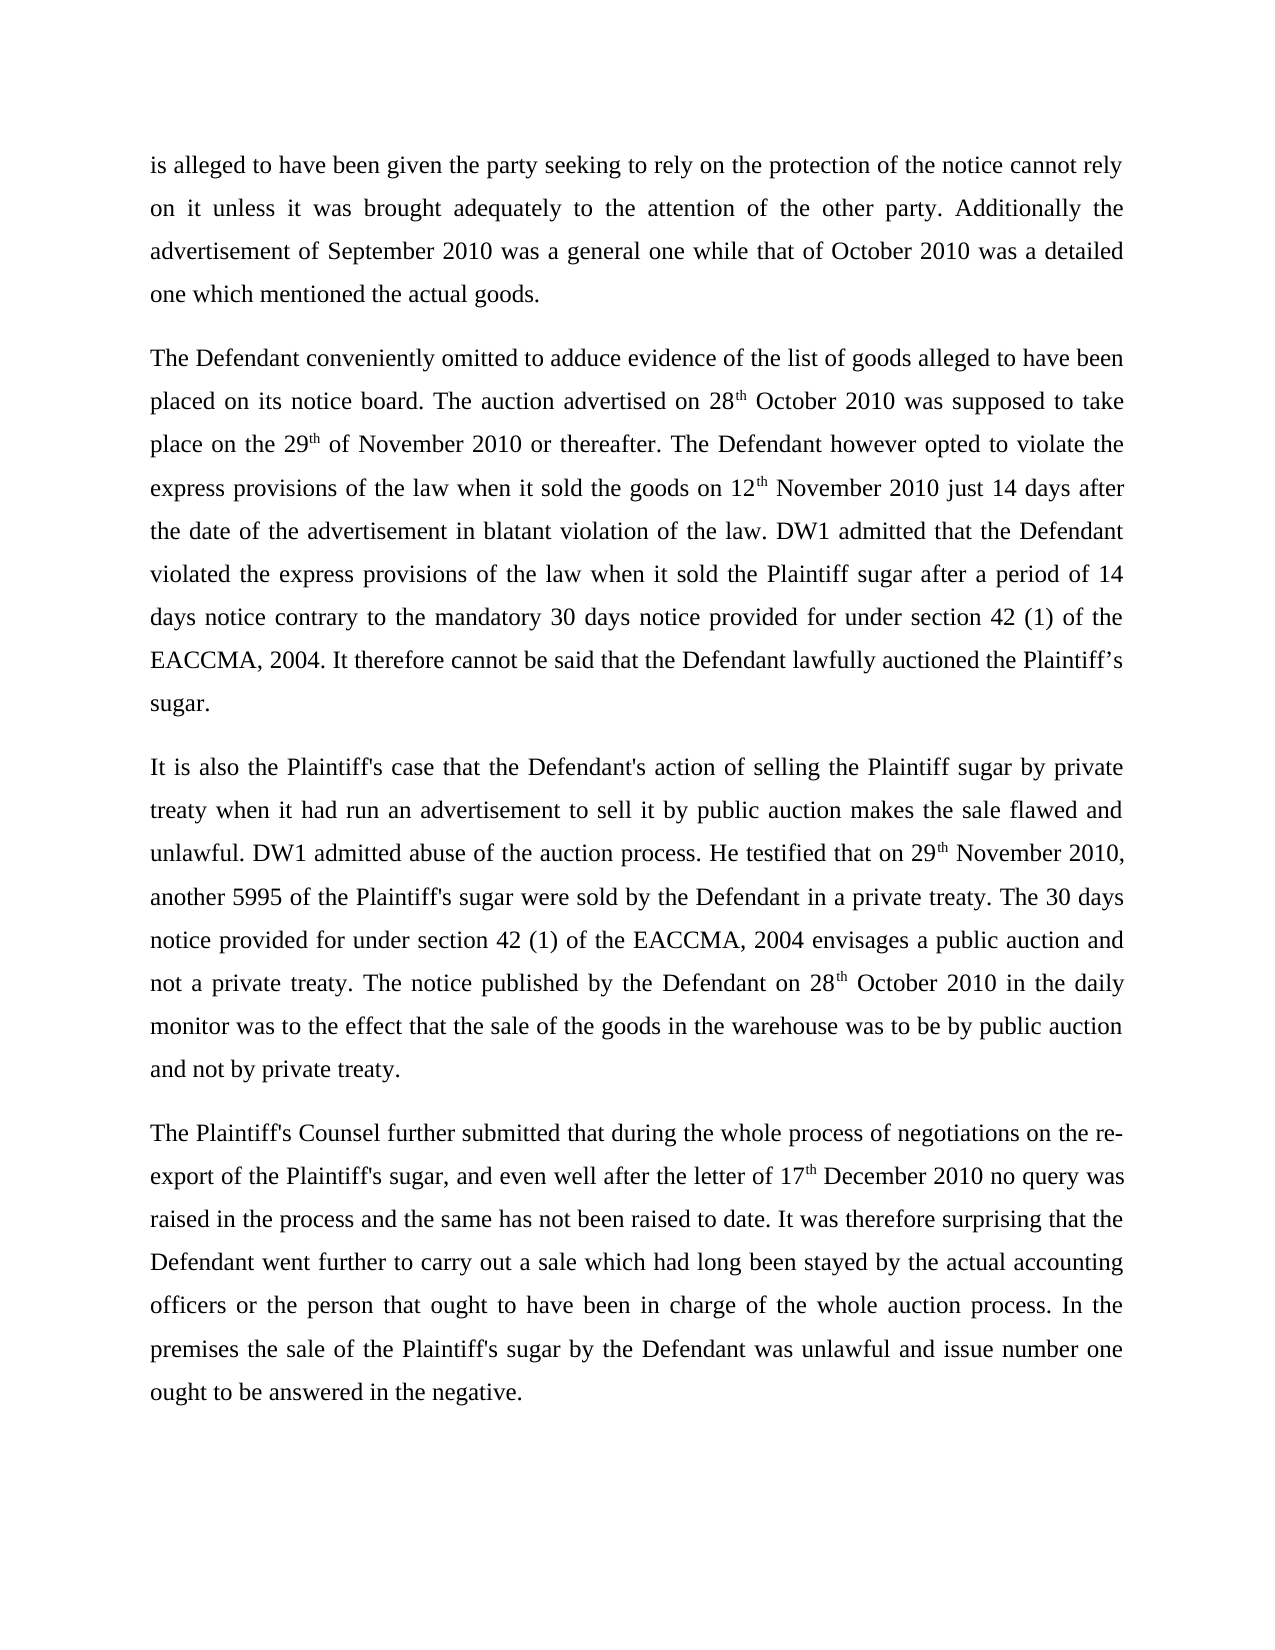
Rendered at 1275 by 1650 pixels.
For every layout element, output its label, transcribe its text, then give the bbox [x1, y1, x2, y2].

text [150, 150, 1125, 308]
text The Defendant conveniently omitted to adduce evidence of the list of goods alleged to have been placed on its notice board. The auction advertised on 28th October 2010 was supposed to take place on the 29th of November 2010 or thereafter. The Defendant however opted to violate the express provisions of the law when it sold the goods on 12th November 2010 just 14 days after the date of the advertisement in blatant violation of the law. DW1 admitted that the Defendant violated the express provisions of the law when it sold the Plaintiff sugar after a period of 14 days notice contrary to the mandatory 30 days notice provided for under section 42 (1) of the EACCMA, 2004. It therefore cannot be said that the Defendant lawfully auctioned the Plaintiff’s sugar. [150, 343, 1125, 717]
text It is also the Plaintiff's case that the Defendant's action of selling the Plaintiff sugar by private treaty when it had run an advertisement to sell it by public auction makes the sale flawed and unlawful. DW1 admitted abuse of the auction process. He testified that on 29th November 2010, another 5995 of the Plaintiff's sugar were sold by the Defendant in a private treaty. The 30 days notice provided for under section 42 (1) of the EACCMA, 2004 envisages a public auction and not a private treaty. The notice published by the Defendant on 28th October 2010 in the daily monitor was to the effect that the sale of the goods in the warehouse was to be by public auction and not by private treaty. [150, 752, 1125, 1083]
text The Plaintiff's Counsel further submitted that during the whole process of negotiations on the re-export of the Plaintiff's sugar, and even well after the letter of 17th December 2010 no query was raised in the process and the same has not been raised to date. It was therefore surprising that the Defendant went further to carry out a sale which had long been stayed by the actual accounting officers or the person that ought to have been in charge of the whole auction process. In the premises the sale of the Plaintiff's sugar by the Defendant was unlawful and issue number one ought to be answered in the negative. [150, 1118, 1125, 1406]
